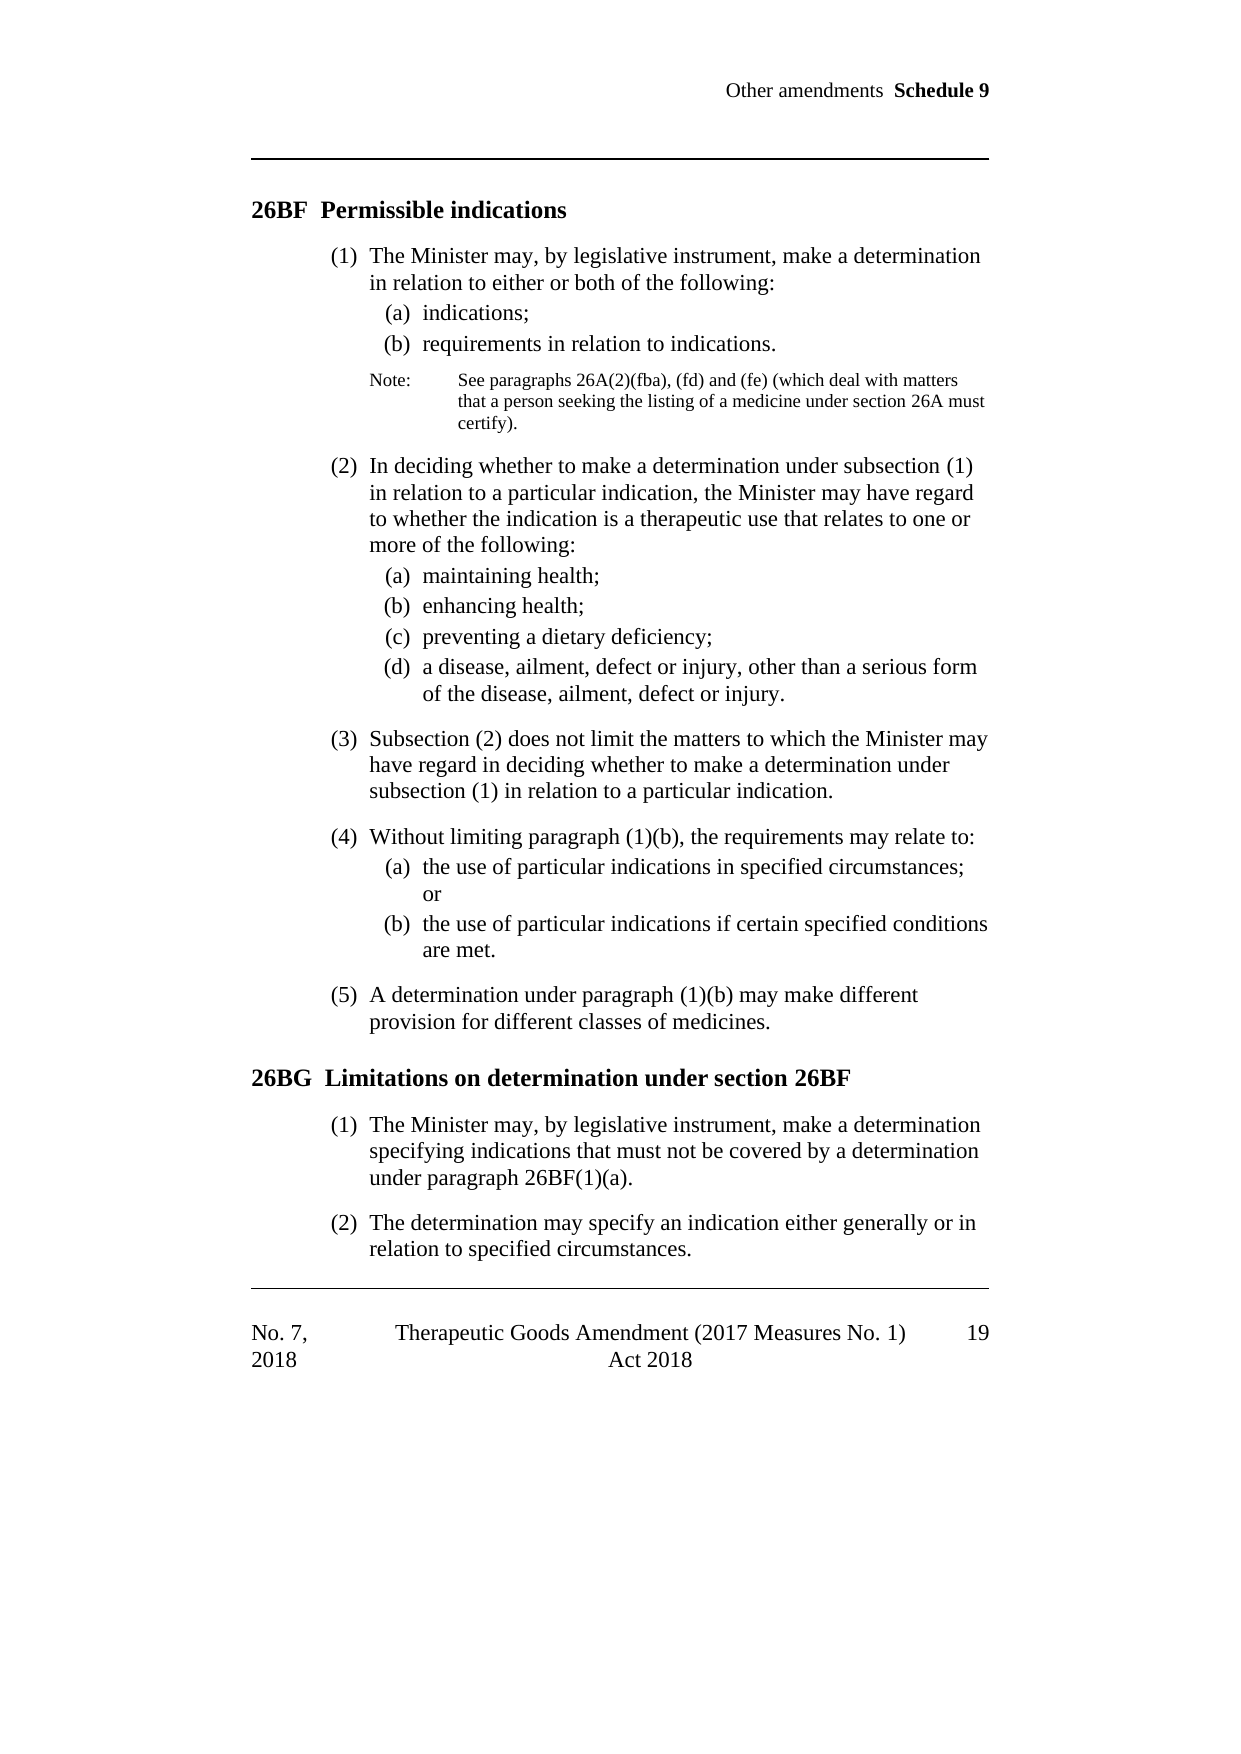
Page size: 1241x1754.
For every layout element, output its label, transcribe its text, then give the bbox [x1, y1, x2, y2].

text (3) Subsection (2) does not limit the matters to which the Minister may have regard in deciding whether to make a determination under subsection (1) in relation to a particular indication. [251, 725, 989, 804]
text (4) Without limiting paragraph (1)(b), the requirements may relate to: [251, 823, 989, 849]
text (a) maintaining health; [251, 562, 989, 588]
text 26BF Permissible indications [251, 195, 989, 224]
text (a) the use of particular indications in specified circumstances; or [251, 853, 989, 906]
text Note: See paragraphs 26A(2)(fba), (fd) and (fe) (which deal with matters that a person seeking the listing of a medicine under section 26A must certify). [369, 369, 989, 433]
text (b) the use of particular indications if certain specified conditions are met. [251, 910, 989, 963]
text (2) The determination may specify an indication either generally or in relation to specified circumstances. [251, 1209, 989, 1261]
text (1) The Minister may, by legislative instrument, make a determination in relation to either or both of the following: [251, 242, 989, 295]
text (c) preventing a dietary deficiency; [251, 623, 989, 649]
text (b) enhancing health; [251, 592, 989, 619]
text (b) requirements in relation to indications. [251, 330, 989, 356]
text (d) a disease, ailment, defect or injury, other than a serious form of the disease, ailment, defect or injury. [251, 653, 989, 706]
text (1) The Minister may, by legislative instrument, make a determination specifying indications that must not be covered by a determination under paragraph 26BF(1)(a). [251, 1111, 989, 1190]
text (2) In deciding whether to make a determination under subsection (1) in relation to a particular indication, the Minister may have regard to whether the indication is a therapeutic use that relates to one or more of the following: [251, 452, 989, 558]
text 26BG Limitations on determination under section 26BF [251, 1063, 989, 1092]
text (a) indications; [251, 299, 989, 326]
text (5) A determination under paragraph (1)(b) may make different provision for different classes of medicines. [251, 982, 989, 1034]
